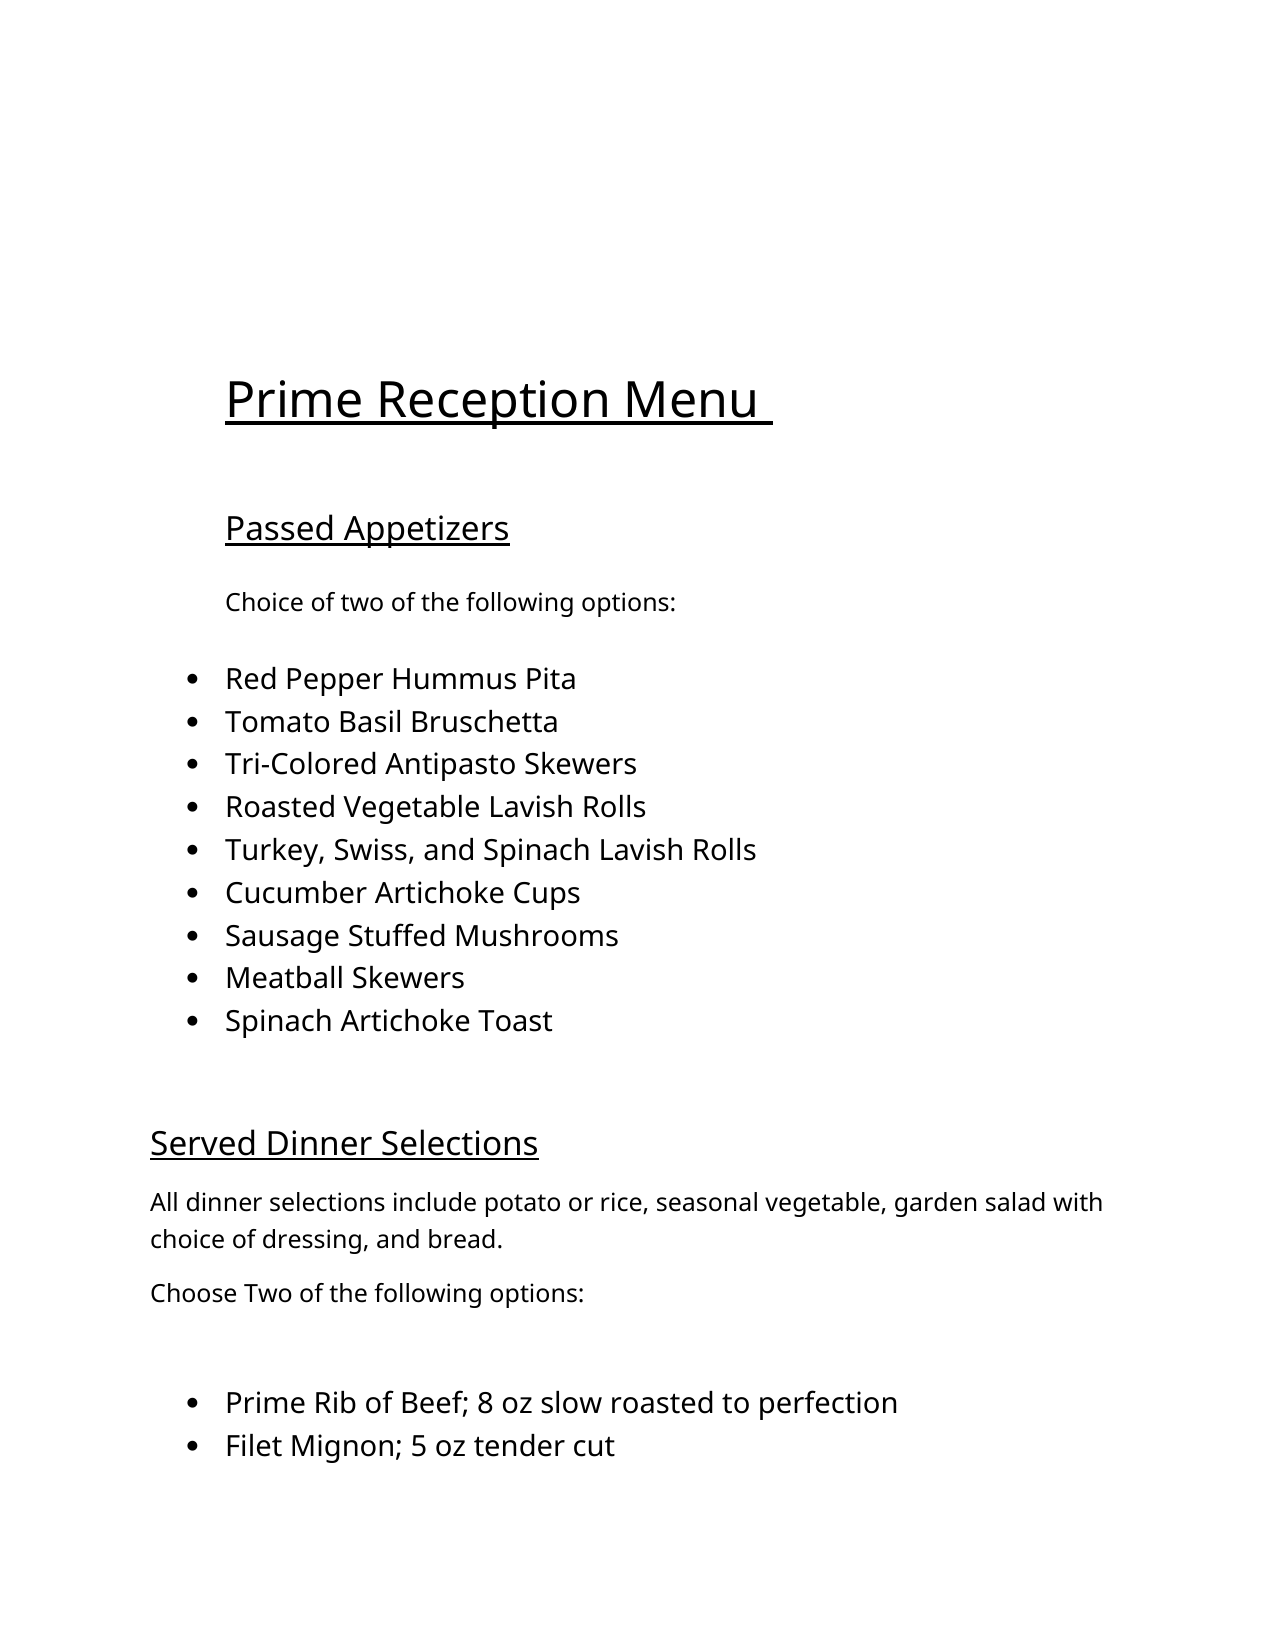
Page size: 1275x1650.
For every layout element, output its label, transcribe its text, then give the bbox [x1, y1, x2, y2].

list Choice of two of the following options: [225, 584, 1125, 618]
list Filet Mignon; 5 oz tender cut [187, 1425, 1125, 1465]
list Cucumber Artichoke Cups [187, 872, 1125, 912]
list Prime Rib of Beef; 8 oz slow roasted to perfection [187, 1382, 1125, 1422]
text Choose Two of the following options: [150, 1275, 1125, 1309]
list Sausage Stuffed Mushrooms [187, 915, 1125, 954]
list Passed Appetizers [225, 505, 1125, 550]
list Spinach Artichoke Toast [187, 1001, 1125, 1040]
text All dinner selections include potato or rice, seasonal vegetable, garden salad with choice of dressing, and bread. [150, 1185, 1125, 1256]
list Turkey, Swiss, and Spinach Lavish Rolls [187, 829, 1125, 869]
list Tomato Basil Bruschetta [187, 701, 1125, 741]
list Prime Reception Menu [225, 364, 1125, 432]
list Tri-Colored Antipasto Skewers [187, 744, 1125, 783]
text Served Dinner Selections [150, 1119, 1125, 1165]
list Meatball Skewers [187, 958, 1125, 997]
list Roasted Vegetable Lavish Rolls [187, 786, 1125, 826]
list Red Pepper Hummus Pita [187, 658, 1125, 698]
